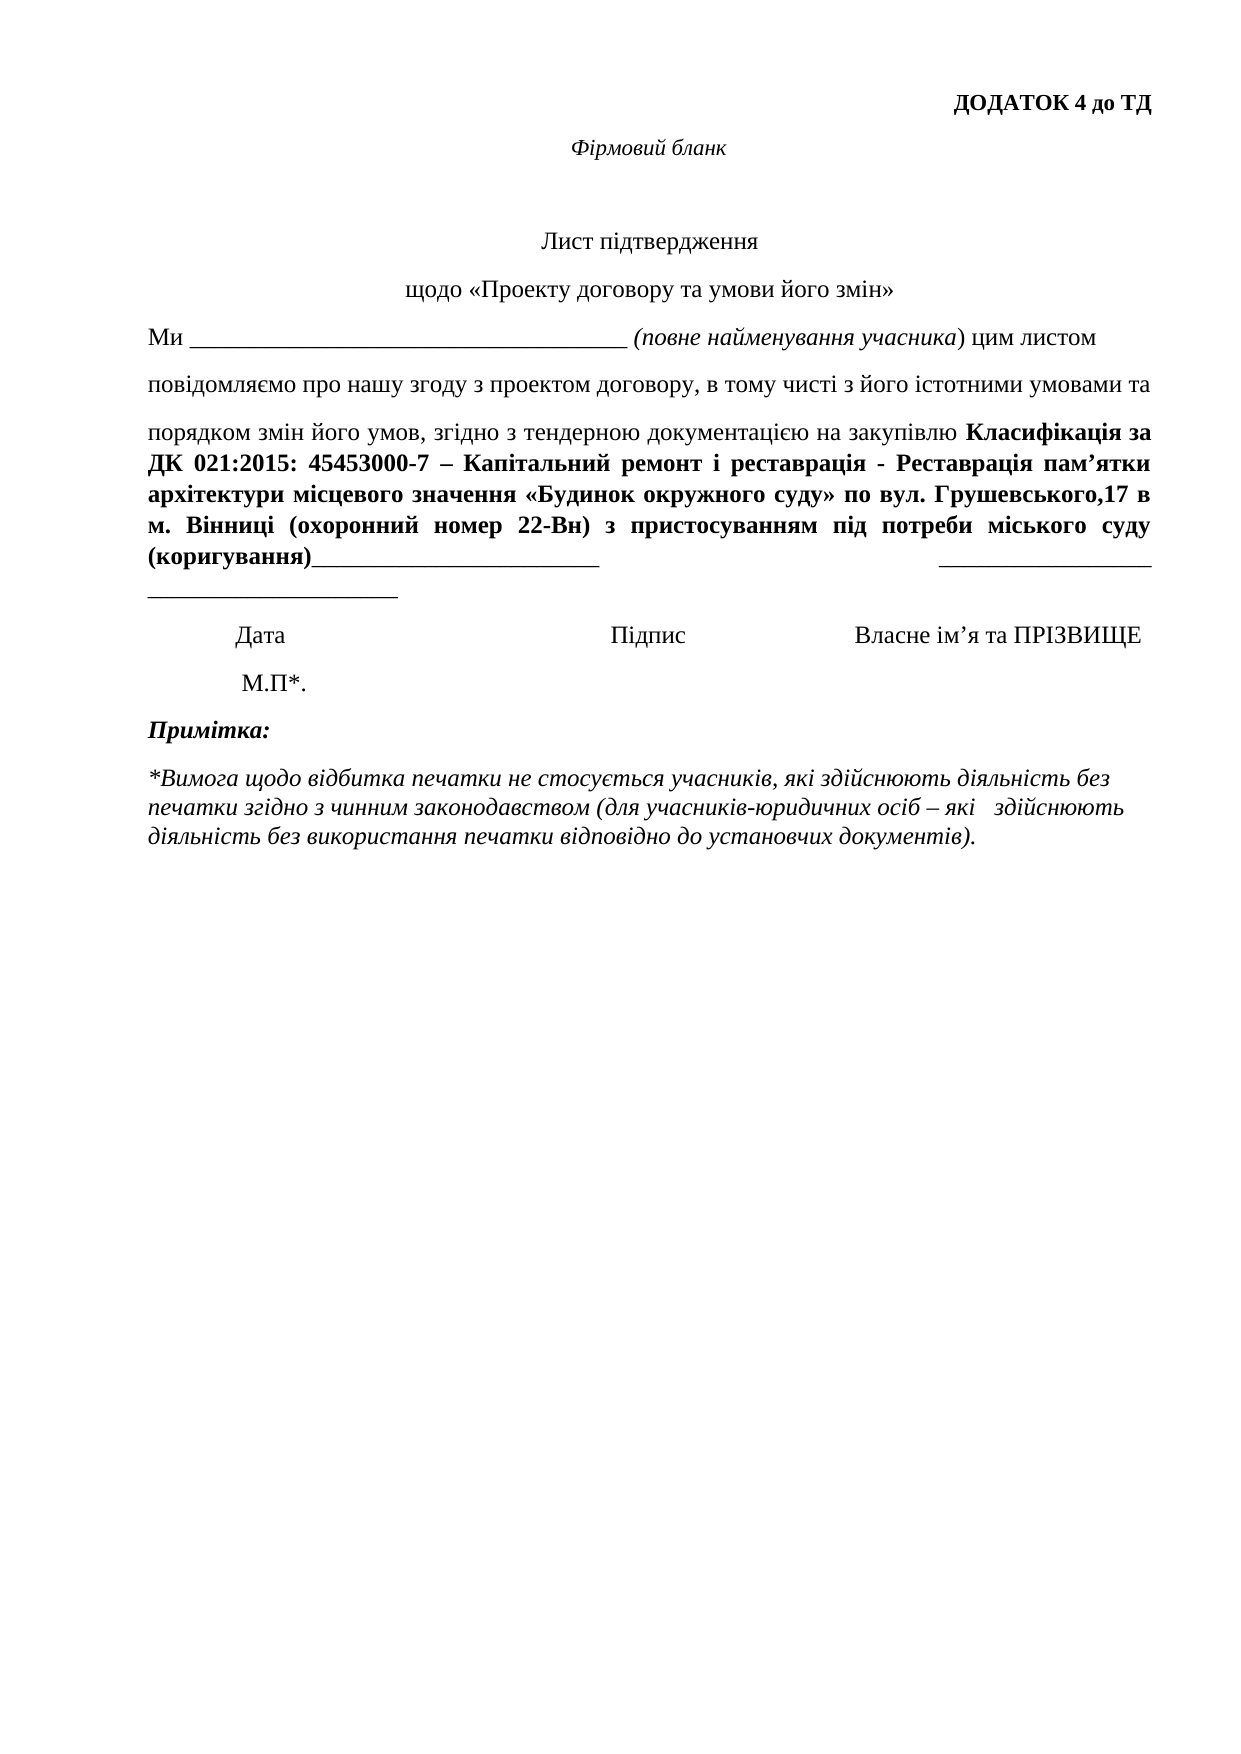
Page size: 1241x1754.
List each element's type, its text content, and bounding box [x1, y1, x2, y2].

text порядком змін його умов, згідно з тендерною документацією на закупівлю Класифікація за ДК 021:2015: 45453000-7 – Капітальний ремонт і реставрація - Реставрація пам’ятки архітектури місцевого значення «Будинок окружного суду» по вул. Грушевського,17 в м. Вінниці (охоронний номер 22-Вн) з пристосуванням під потреби міського суду (коригування)_______________________ _________________ ____________________ [148, 417, 1152, 601]
text Ми ___________________________________ (повне найменування учасника) цим листом [148, 322, 1152, 351]
text печатки згідно з чинним законодавством (для учасників-юридичних осіб – які здійснюють [148, 792, 1152, 821]
text М.П*. [148, 668, 1152, 697]
text Примітка: [148, 716, 1152, 744]
text Лист підтвердження [148, 226, 1152, 255]
text діяльність без використання печатки відповідно до установчих документів). [148, 821, 1152, 849]
text *Вимога щодо відбитка печатки не стосується учасників, які здійснюють діяльність без [148, 763, 1152, 792]
text повідомляємо про нашу згоду з проектом договору, в тому чисті з його істотними умовами та [148, 369, 1152, 398]
text Фірмовий бланк [148, 134, 1152, 160]
text щодо «Проекту договору та умови його змін» [148, 274, 1152, 303]
text ДОДАТОК 4 до ТД [148, 88, 1152, 115]
text Дата Підпис Власне ім’я та ПРІЗВИЩЕ [148, 620, 1152, 649]
